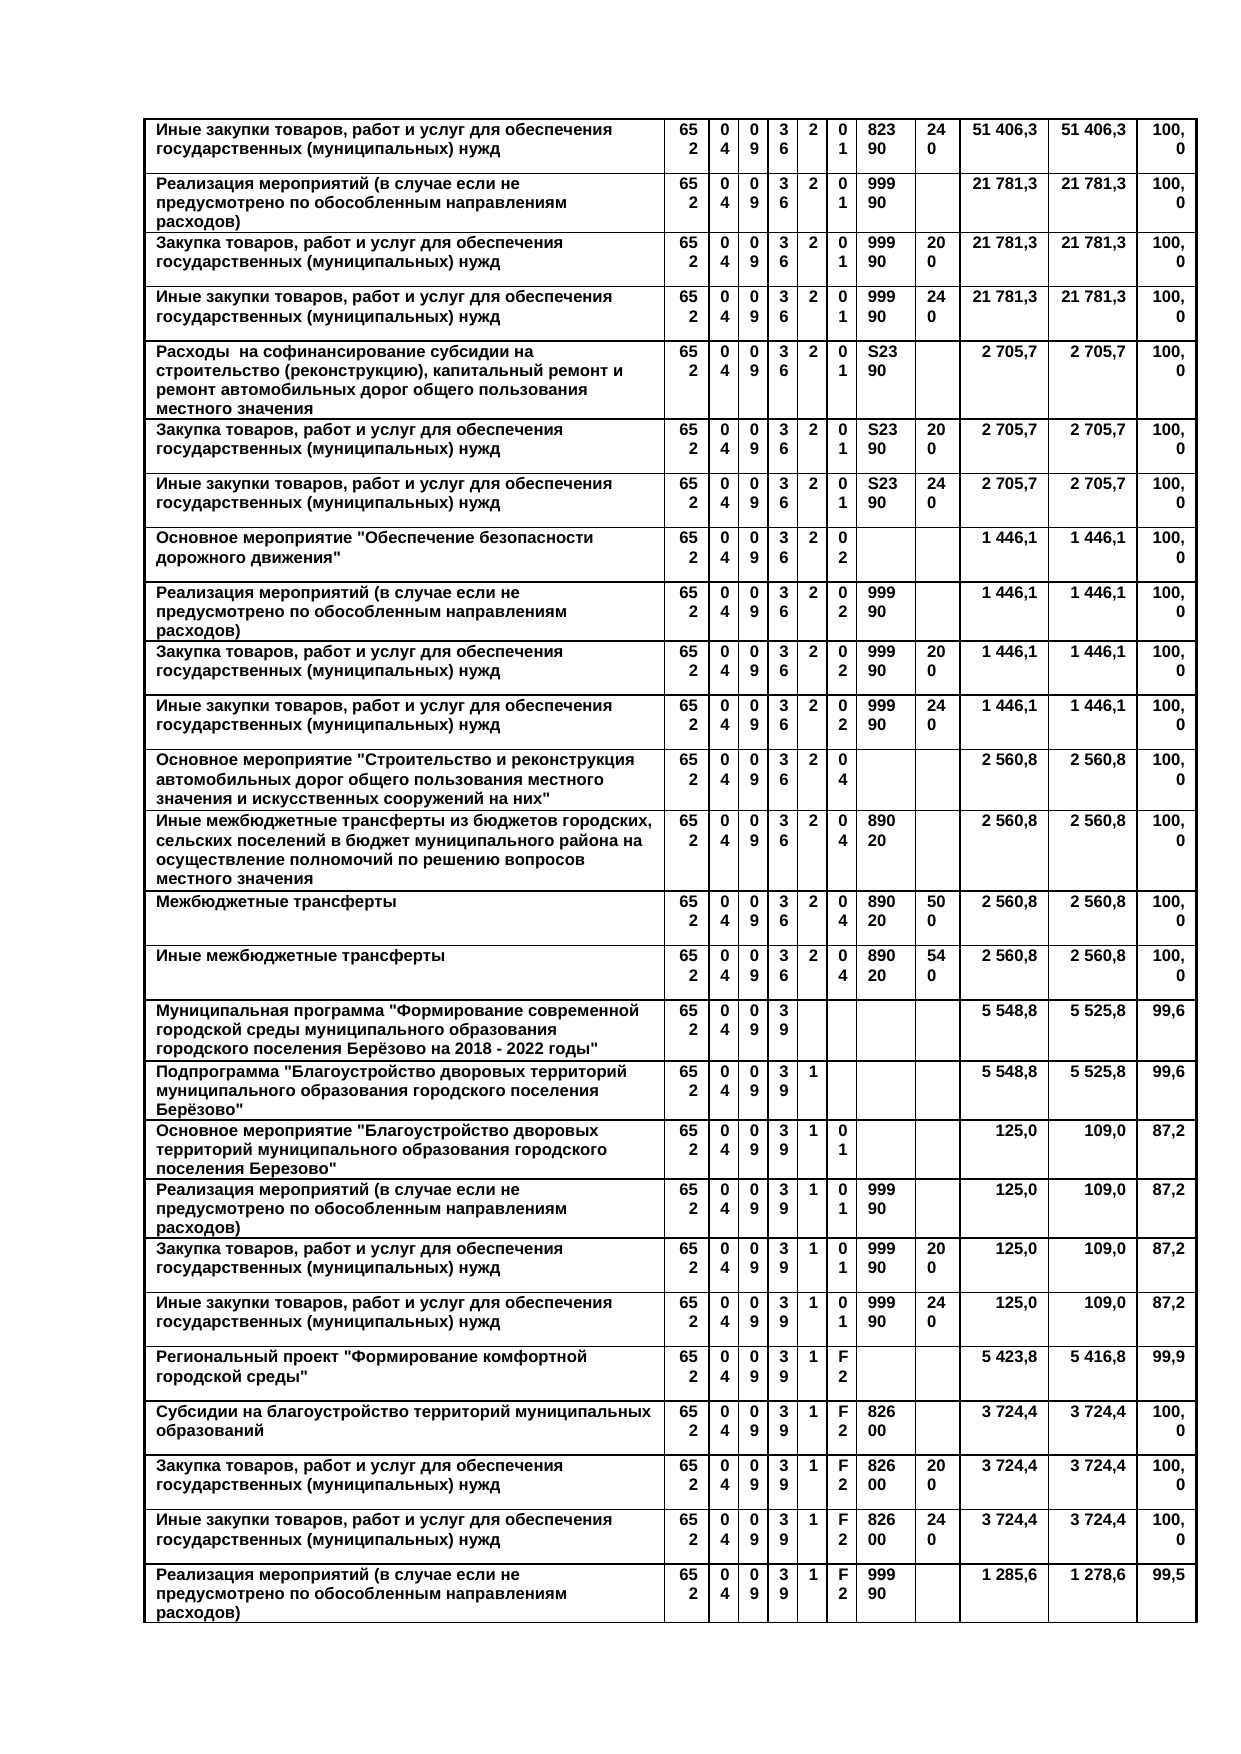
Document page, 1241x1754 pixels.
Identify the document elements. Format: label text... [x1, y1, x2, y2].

table_cell F2 [828, 1456, 856, 1508]
table_cell Основное мероприятие "Строительство и реконструкция автомобильных дорог общего пользования местного значения и искусственных сооружений на них" [146, 750, 664, 810]
table_cell 2 [798, 528, 826, 581]
table_cell 39 [769, 1180, 797, 1237]
table_cell 04 [710, 642, 738, 694]
table_cell 2 560,8 [1049, 892, 1136, 945]
table_cell [916, 1180, 959, 1237]
table_cell 04 [710, 1347, 738, 1400]
table_cell 04 [710, 174, 738, 231]
table_cell 09 [739, 696, 767, 749]
table_cell 2 560,8 [961, 750, 1048, 810]
table_cell 2 560,8 [961, 811, 1048, 890]
table_cell 04 [828, 892, 856, 945]
table_cell 2 [798, 583, 826, 640]
table_cell 04 [710, 1180, 738, 1237]
table_cell 652 [665, 1293, 708, 1346]
table_cell Реализация мероприятий (в случае если не предусмотрено по обособленным направлениям расходов) [146, 1180, 664, 1237]
table_cell 39 [769, 1293, 797, 1346]
table_cell Иные закупки товаров, работ и услуг для обеспечения государственных (муниципальных) нужд [146, 287, 664, 340]
table_cell 99990 [857, 1239, 915, 1291]
table_cell 04 [710, 287, 738, 340]
table_cell 99,9 [1138, 1347, 1195, 1400]
table_cell 99990 [857, 1565, 915, 1622]
table_cell 100,0 [1138, 811, 1195, 890]
table_cell 109,0 [1049, 1293, 1136, 1346]
table_cell 1 [798, 1239, 826, 1291]
table_cell 09 [739, 120, 767, 172]
table_cell 1 285,6 [961, 1565, 1048, 1622]
table_cell F2 [828, 1402, 856, 1454]
table_cell 652 [665, 287, 708, 340]
table_cell 99990 [857, 583, 915, 640]
table_cell 100,0 [1138, 583, 1195, 640]
table_cell 5 525,8 [1049, 1062, 1136, 1119]
table_cell 1 446,1 [1049, 528, 1136, 581]
table_cell 04 [828, 750, 856, 810]
table_cell 3 724,4 [1049, 1510, 1136, 1563]
table_cell 36 [769, 528, 797, 581]
table_cell 109,0 [1049, 1180, 1136, 1237]
table_cell 5 416,8 [1049, 1347, 1136, 1400]
table_cell 100,0 [1138, 342, 1195, 418]
table_cell [916, 1121, 959, 1178]
table_cell 01 [828, 1180, 856, 1237]
table_cell 2 560,8 [1049, 946, 1136, 999]
table_cell 89020 [857, 946, 915, 999]
table_cell 2 705,7 [961, 342, 1048, 418]
table_cell 09 [739, 1180, 767, 1237]
table_cell 99990 [857, 174, 915, 231]
table_cell 89020 [857, 811, 915, 890]
table_cell 2 [798, 342, 826, 418]
table_cell 2 [798, 892, 826, 945]
table_cell 36 [769, 892, 797, 945]
table_cell 36 [769, 233, 797, 286]
table_cell 01 [828, 1121, 856, 1178]
table_cell 2 560,8 [961, 892, 1048, 945]
table_cell 2 705,7 [1049, 342, 1136, 418]
table_cell 39 [769, 1062, 797, 1119]
table_cell 99990 [857, 1180, 915, 1237]
table_cell 99990 [857, 642, 915, 694]
table_cell 100,0 [1138, 946, 1195, 999]
table_cell 652 [665, 1402, 708, 1454]
table_cell 82390 [857, 120, 915, 172]
table_cell 82600 [857, 1456, 915, 1508]
table_cell 04 [710, 474, 738, 527]
table_cell 87,2 [1138, 1121, 1195, 1178]
table_cell 2 [798, 233, 826, 286]
table_cell 100,0 [1138, 1510, 1195, 1563]
table_cell 04 [710, 1001, 738, 1060]
table_cell 2 705,7 [1049, 420, 1136, 472]
table_cell 09 [739, 287, 767, 340]
table_cell Иные закупки товаров, работ и услуг для обеспечения государственных (муниципальных) нужд [146, 120, 664, 172]
table_cell 125,0 [961, 1239, 1048, 1291]
table_cell 36 [769, 750, 797, 810]
table_cell 1 [798, 1062, 826, 1119]
table_cell [798, 1001, 826, 1060]
table_cell 100,0 [1138, 474, 1195, 527]
table_cell 200 [916, 1456, 959, 1508]
table_cell 652 [665, 174, 708, 231]
table_cell 99,6 [1138, 1062, 1195, 1119]
table_cell 240 [916, 1510, 959, 1563]
table_cell [916, 1347, 959, 1400]
table_cell 1 [798, 1402, 826, 1454]
table_cell 240 [916, 1293, 959, 1346]
table_cell 100,0 [1138, 420, 1195, 472]
table_cell 02 [828, 583, 856, 640]
table_cell 652 [665, 528, 708, 581]
table_cell 04 [710, 946, 738, 999]
table_cell 87,2 [1138, 1293, 1195, 1346]
table_cell 1 [798, 1347, 826, 1400]
table_cell 3 724,4 [961, 1510, 1048, 1563]
table_cell 36 [769, 811, 797, 890]
table_cell 125,0 [961, 1293, 1048, 1346]
table_cell 04 [710, 528, 738, 581]
table_cell 2 [798, 811, 826, 890]
table_cell [916, 1001, 959, 1060]
table_cell 04 [710, 583, 738, 640]
table_cell 01 [828, 233, 856, 286]
table_cell 2 705,7 [1049, 474, 1136, 527]
table_cell Реализация мероприятий (в случае если не предусмотрено по обособленным направлениям расходов) [146, 583, 664, 640]
table_cell 1 446,1 [1049, 696, 1136, 749]
table_cell 09 [739, 1402, 767, 1454]
table_cell [916, 811, 959, 890]
table_cell 240 [916, 696, 959, 749]
table_cell Иные межбюджетные трансферты из бюджетов городских, сельских поселений в бюджет муниципального района на осуществление полномочий по решению вопросов местного значения [146, 811, 664, 890]
table_cell 39 [769, 1565, 797, 1622]
table_cell 04 [710, 1239, 738, 1291]
table_cell 39 [769, 1347, 797, 1400]
table_cell 39 [769, 1510, 797, 1563]
table_cell [857, 1121, 915, 1178]
table_cell Расходы на софинансирование субсидии на строительство (реконструкцию), капитальный ремонт и ремонт автомобильных дорог общего пользования местного значения [146, 342, 664, 418]
table_cell Муниципальная программа "Формирование современной городской среды муниципального образования городского поселения Берёзово на 2018 - 2022 годы" [146, 1001, 664, 1060]
table_cell [916, 750, 959, 810]
table_cell 5 525,8 [1049, 1001, 1136, 1060]
table_cell Основное мероприятие "Благоустройство дворовых территорий муниципального образования городского поселения Березово" [146, 1121, 664, 1178]
table_cell 09 [739, 474, 767, 527]
table_cell 09 [739, 1565, 767, 1622]
table_cell [828, 1062, 856, 1119]
table_cell 39 [769, 1001, 797, 1060]
table_cell 09 [739, 528, 767, 581]
table_cell 1 446,1 [961, 642, 1048, 694]
table_cell [857, 1062, 915, 1119]
table_cell 04 [710, 811, 738, 890]
table_cell [916, 583, 959, 640]
table_cell 36 [769, 342, 797, 418]
table_cell S2390 [857, 474, 915, 527]
table_cell 200 [916, 420, 959, 472]
table_cell 1 [798, 1180, 826, 1237]
table_cell 36 [769, 946, 797, 999]
table_cell 09 [739, 583, 767, 640]
table_cell 100,0 [1138, 1456, 1195, 1508]
table_cell 100,0 [1138, 120, 1195, 172]
table_cell 1 [798, 1565, 826, 1622]
table_cell 82600 [857, 1510, 915, 1563]
table_cell Иные закупки товаров, работ и услуг для обеспечения государственных (муниципальных) нужд [146, 474, 664, 527]
table_cell 652 [665, 1347, 708, 1400]
table_cell Закупка товаров, работ и услуг для обеспечения государственных (муниципальных) нужд [146, 420, 664, 472]
table_cell 09 [739, 1062, 767, 1119]
table_cell 89020 [857, 892, 915, 945]
table_cell 240 [916, 474, 959, 527]
table_cell Субсидии на благоустройство территорий муниципальных образований [146, 1402, 664, 1454]
table_cell 09 [739, 811, 767, 890]
table_cell 1 [798, 1456, 826, 1508]
table_cell 2 [798, 174, 826, 231]
table_cell 04 [710, 1402, 738, 1454]
table_cell 04 [710, 1456, 738, 1508]
table_cell [857, 528, 915, 581]
table_cell 3 724,4 [961, 1402, 1048, 1454]
table_cell 09 [739, 892, 767, 945]
table_cell 652 [665, 342, 708, 418]
table_cell 09 [739, 1456, 767, 1508]
table_cell 04 [710, 1062, 738, 1119]
table_cell 125,0 [961, 1121, 1048, 1178]
table_cell 09 [739, 642, 767, 694]
table_cell 652 [665, 696, 708, 749]
table_cell 02 [828, 696, 856, 749]
table_cell 2 560,8 [1049, 811, 1136, 890]
table_cell 5 548,8 [961, 1062, 1048, 1119]
table_cell 1 [798, 1510, 826, 1563]
table_cell 04 [710, 696, 738, 749]
table_cell 200 [916, 1239, 959, 1291]
table_cell 5 423,8 [961, 1347, 1048, 1400]
table_cell 21 781,3 [961, 233, 1048, 286]
table_cell 1 446,1 [961, 696, 1048, 749]
table_cell 652 [665, 811, 708, 890]
table_cell 240 [916, 120, 959, 172]
table_cell Региональный проект "Формирование комфортной городской среды" [146, 1347, 664, 1400]
table_cell Иные межбюджетные трансферты [146, 946, 664, 999]
table_cell 21 781,3 [1049, 233, 1136, 286]
table_cell 109,0 [1049, 1239, 1136, 1291]
table_cell 21 781,3 [961, 287, 1048, 340]
table_cell 652 [665, 420, 708, 472]
table_cell Межбюджетные трансферты [146, 892, 664, 945]
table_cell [146, 1510, 664, 1563]
table_cell 39 [769, 1456, 797, 1508]
table_cell F2 [828, 1510, 856, 1563]
table_cell 2 [798, 120, 826, 172]
table_cell 36 [769, 287, 797, 340]
table_cell 36 [769, 474, 797, 527]
table_cell [916, 1062, 959, 1119]
table_cell 100,0 [1138, 892, 1195, 945]
table_cell Реализация мероприятий (в случае если не предусмотрено по обособленным направлениям расходов) [146, 174, 664, 231]
table_cell Закупка товаров, работ и услуг для обеспечения государственных (муниципальных) нужд [146, 642, 664, 694]
table_cell 2 [798, 750, 826, 810]
table_cell 36 [769, 120, 797, 172]
table_cell S2390 [857, 420, 915, 472]
table_cell 109,0 [1049, 1121, 1136, 1178]
table_cell 02 [828, 528, 856, 581]
table_cell 21 781,3 [1049, 174, 1136, 231]
table_cell 652 [665, 1001, 708, 1060]
table_cell 1 446,1 [1049, 583, 1136, 640]
table_cell Закупка товаров, работ и услуг для обеспечения государственных (муниципальных) нужд [146, 1239, 664, 1291]
table_cell F2 [828, 1565, 856, 1622]
table_cell 99990 [857, 696, 915, 749]
table_cell 2 705,7 [961, 474, 1048, 527]
table_cell 100,0 [1138, 750, 1195, 810]
table_cell 09 [739, 174, 767, 231]
table_cell 36 [769, 583, 797, 640]
table_cell 39 [769, 1121, 797, 1178]
table_cell 09 [739, 1347, 767, 1400]
table_cell 100,0 [1138, 174, 1195, 231]
table_cell 04 [710, 892, 738, 945]
table_cell [857, 750, 915, 810]
table_cell 652 [665, 1180, 708, 1237]
table_cell 652 [665, 1239, 708, 1291]
table_cell 652 [665, 946, 708, 999]
table_cell 04 [710, 120, 738, 172]
table_cell 01 [828, 174, 856, 231]
table_cell 99990 [857, 287, 915, 340]
table_cell Иные закупки товаров, работ и услуг для обеспечения государственных (муниципальных) нужд [146, 1293, 664, 1346]
table_cell 2 [798, 474, 826, 527]
table_cell 04 [710, 1510, 738, 1563]
table_cell 09 [739, 946, 767, 999]
table_cell 652 [665, 892, 708, 945]
table_cell 01 [828, 1239, 856, 1291]
table_cell 2 [798, 946, 826, 999]
table_cell 2 705,7 [961, 420, 1048, 472]
table_cell 2 [798, 420, 826, 472]
table_cell 51 406,3 [1049, 120, 1136, 172]
table_cell [857, 1001, 915, 1060]
table_cell 01 [828, 342, 856, 418]
table_cell 240 [916, 287, 959, 340]
table_cell 09 [739, 1239, 767, 1291]
table_cell 652 [665, 642, 708, 694]
table_cell 99990 [857, 1293, 915, 1346]
table_cell 1 446,1 [961, 528, 1048, 581]
table_cell F2 [828, 1347, 856, 1400]
table_cell 652 [665, 1062, 708, 1119]
table_cell 540 [916, 946, 959, 999]
table_cell 3 724,4 [961, 1456, 1048, 1508]
table_cell 652 [665, 120, 708, 172]
table_cell 652 [665, 583, 708, 640]
table_cell 39 [769, 1402, 797, 1454]
table_cell 100,0 [1138, 1402, 1195, 1454]
table_cell 01 [828, 474, 856, 527]
table_cell 99,5 [1138, 1565, 1195, 1622]
table_cell 09 [739, 750, 767, 810]
table_cell 1 [798, 1121, 826, 1178]
table_cell 652 [665, 233, 708, 286]
table_cell [916, 528, 959, 581]
table_cell 21 781,3 [1049, 287, 1136, 340]
table_cell 2 560,8 [961, 946, 1048, 999]
table_cell 04 [828, 946, 856, 999]
table_cell 87,2 [1138, 1180, 1195, 1237]
table_cell [916, 1565, 959, 1622]
table_cell Иные закупки товаров, работ и услуг для обеспечения государственных (муниципальных) нужд [146, 696, 664, 749]
table_cell 02 [828, 642, 856, 694]
table_cell 09 [739, 420, 767, 472]
table_cell 01 [828, 120, 856, 172]
table_cell 04 [710, 233, 738, 286]
table_cell 100,0 [1138, 696, 1195, 749]
table_cell Реализация мероприятий (в случае если не предусмотрено по обособленным направлениям расходов) [146, 1565, 664, 1622]
table_cell [916, 1402, 959, 1454]
table_cell 652 [665, 1456, 708, 1508]
table_cell 09 [739, 1293, 767, 1346]
table_cell [916, 174, 959, 231]
table_cell 04 [828, 811, 856, 890]
table_cell 2 560,8 [1049, 750, 1136, 810]
table_cell 652 [665, 750, 708, 810]
table_cell Закупка товаров, работ и услуг для обеспечения государственных (муниципальных) нужд [146, 1456, 664, 1508]
table_cell Подпрограмма "Благоустройство дворовых территорий муниципального образования городского поселения Берёзово" [146, 1062, 664, 1119]
table_cell 125,0 [961, 1180, 1048, 1237]
table_cell 09 [739, 1001, 767, 1060]
table_cell 01 [828, 420, 856, 472]
table_cell 04 [710, 1293, 738, 1346]
table_cell 36 [769, 696, 797, 749]
table_cell 500 [916, 892, 959, 945]
table_cell 3 724,4 [1049, 1402, 1136, 1454]
table_cell 36 [769, 642, 797, 694]
table_cell 04 [710, 342, 738, 418]
table_cell 1 278,6 [1049, 1565, 1136, 1622]
table_cell 200 [916, 642, 959, 694]
table_cell 100,0 [1138, 233, 1195, 286]
table_cell 39 [769, 1239, 797, 1291]
table_cell 82600 [857, 1402, 915, 1454]
table_cell [857, 1347, 915, 1400]
table_cell 36 [769, 174, 797, 231]
table_cell 100,0 [1138, 287, 1195, 340]
table_cell 51 406,3 [961, 120, 1048, 172]
table_cell 1 446,1 [1049, 642, 1136, 694]
table_cell 36 [769, 420, 797, 472]
table_cell 09 [739, 1510, 767, 1563]
table_cell 652 [665, 474, 708, 527]
table_cell 21 781,3 [961, 174, 1048, 231]
table_cell 652 [665, 1565, 708, 1622]
table_cell [828, 1001, 856, 1060]
table_cell 652 [665, 1510, 708, 1563]
table_cell 2 [798, 642, 826, 694]
table_cell 100,0 [1138, 528, 1195, 581]
table_cell 09 [739, 342, 767, 418]
table_cell 652 [665, 1121, 708, 1178]
table_cell 99,6 [1138, 1001, 1195, 1060]
table_cell S2390 [857, 342, 915, 418]
table_cell 87,2 [1138, 1239, 1195, 1291]
table_cell 1 [798, 1293, 826, 1346]
table_cell [916, 342, 959, 418]
table_cell Основное мероприятие "Обеспечение безопасности дорожного движения" [146, 528, 664, 581]
table_cell 2 [798, 287, 826, 340]
table_cell 3 724,4 [1049, 1456, 1136, 1508]
table_cell 04 [710, 750, 738, 810]
table_cell 04 [710, 420, 738, 472]
table_cell 04 [710, 1121, 738, 1178]
table_cell 1 446,1 [961, 583, 1048, 640]
table_cell 200 [916, 233, 959, 286]
table_cell 5 548,8 [961, 1001, 1048, 1060]
table_cell 01 [828, 287, 856, 340]
table_cell 09 [739, 233, 767, 286]
table_cell 100,0 [1138, 642, 1195, 694]
table_cell 01 [828, 1293, 856, 1346]
table_cell 2 [798, 696, 826, 749]
table_cell 09 [739, 1121, 767, 1178]
table_cell 99990 [857, 233, 915, 286]
table_cell Закупка товаров, работ и услуг для обеспечения государственных (муниципальных) нужд [146, 233, 664, 286]
table_cell 04 [710, 1565, 738, 1622]
